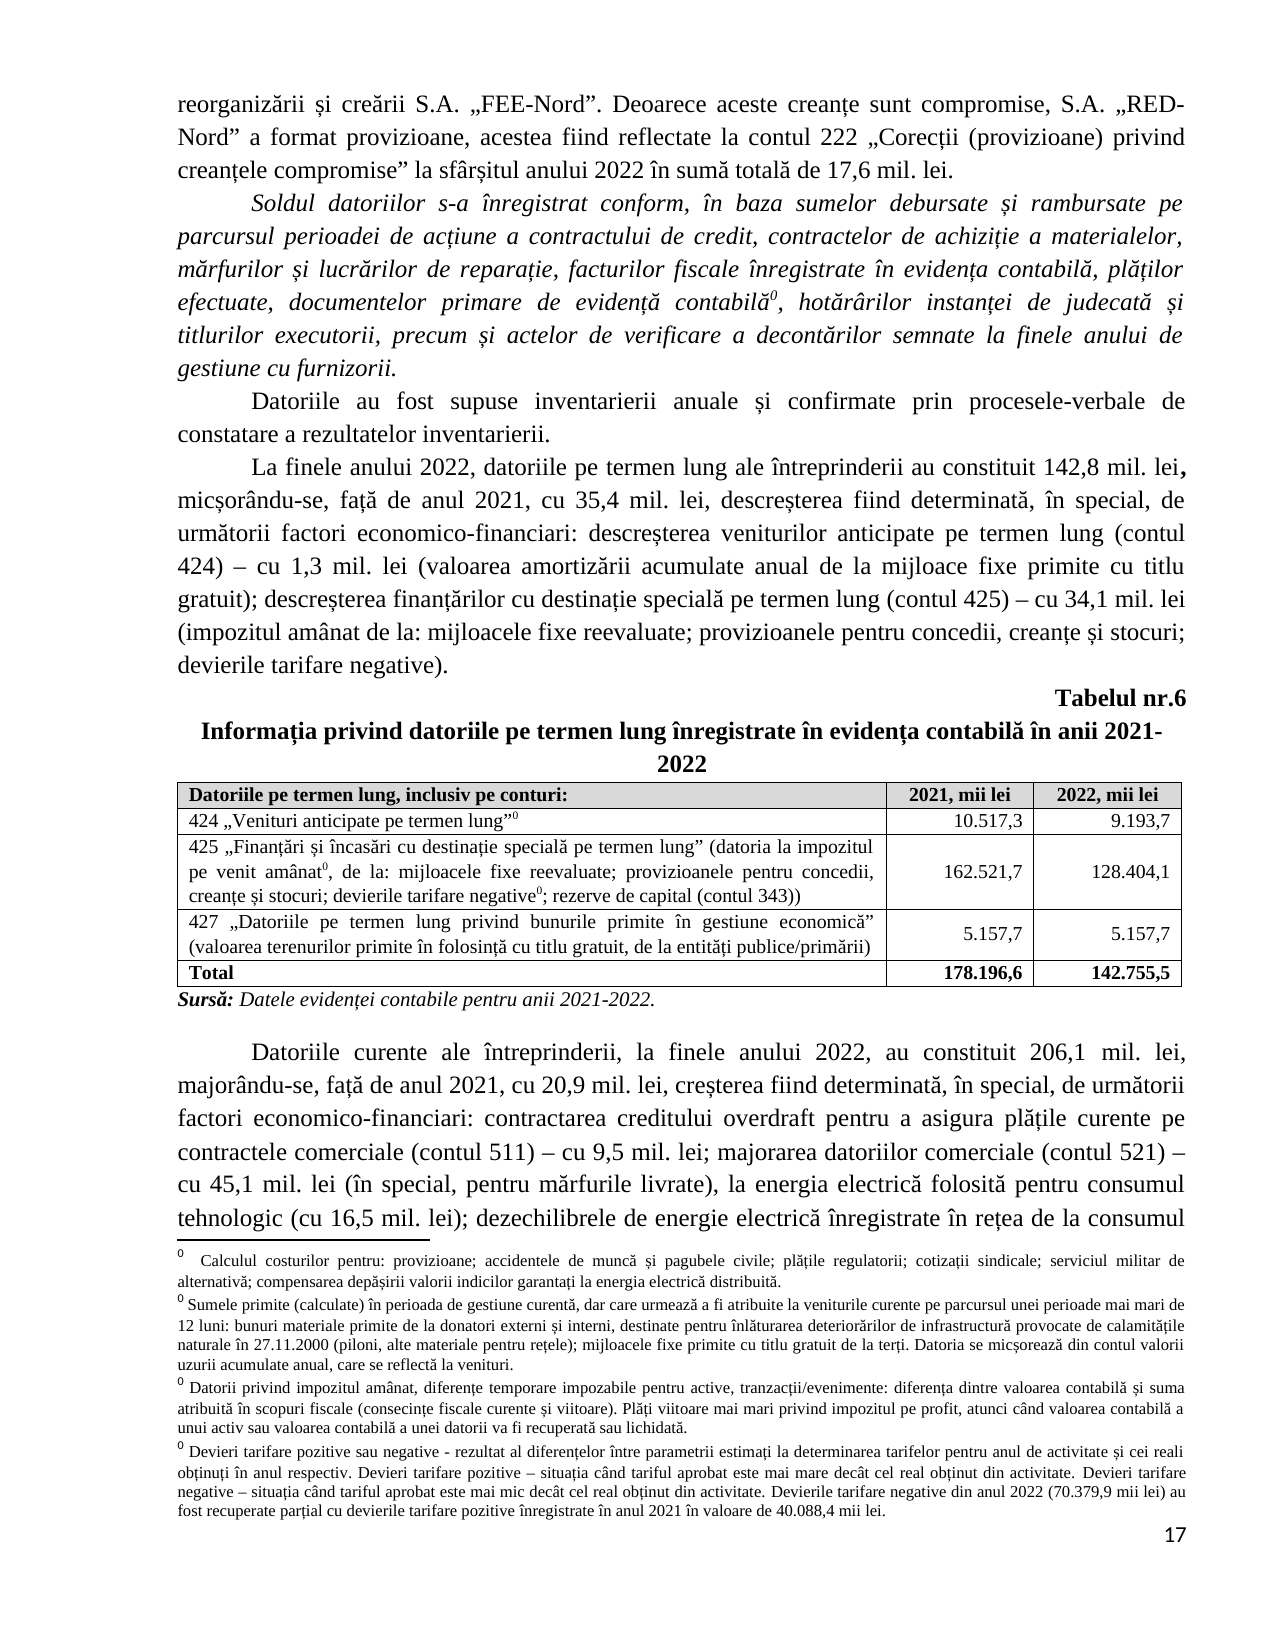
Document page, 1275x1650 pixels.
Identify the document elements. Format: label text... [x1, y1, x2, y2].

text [177, 1037, 1186, 1231]
text Sursă: Datele evidenței contabile pentru anii 2021-2022. [177, 987, 1186, 1011]
table_cell 427 „Datoriile pe termen lung privind bunurile primite în gestiune economică” (valoarea terenurilor primite în folosință cu titlu gratuit, de la entități publice/primării) [178, 910, 886, 959]
text Soldul datoriilor s-a înregistrat conform, în baza sumelor debursate și rambursate pe parcursul perioadei de acțiune a contractului de credit, contractelor de achiziție a materialelor, mărfurilor și lucrărilor de reparație, facturilor fiscale înregistrate în evidența contabilă, plăților efectuate, documentelor primare de evidență contabilă, hotărârilor instanței de judecată și titlurilor executorii, precum și actelor de verificare a decontărilor semnate la finele anului de gestiune cu furnizorii. [177, 188, 1186, 382]
table_cell 5.157,7 [1034, 910, 1181, 959]
table_cell 9.193,7 [1034, 809, 1181, 834]
text La finele anului 2022, datoriile pe termen lung ale întreprinderii au constituit 142,8 mil. lei, micșorându-se, față de anul 2021, cu 35,4 mil. lei, descreșterea fiind determinată, în special, de următorii factori economico-financiari: descreșterea veniturilor anticipate pe termen lung (contul 424) – cu 1,3 mil. lei (valoarea amortizării acumulate anual de la mijloace fixe primite cu titlu gratuit); descreșterea finanțărilor cu destinație specială pe termen lung (contul 425) – cu 34,1 mil. lei (impozitul amânat de la: mijloacele fixe reevaluate; provizioanele pentru concedii, creanțe și stocuri; devierile tarifare negative). [177, 452, 1186, 679]
table_header 2021, mii lei [887, 783, 1033, 808]
table_cell 425 „Finanțări și încasări cu destinație specială pe termen lung” (datoria la impozitul pe venit amânat, de la: mijloacele fixe reevaluate; provizioanele pentru concedii, creanțe și stocuri; devierile tarifare negative; rezerve de capital (contul 343)) [178, 835, 886, 909]
table_cell 178.196,6 [887, 961, 1033, 986]
text Datoriile au fost supuse inventarierii anuale și confirmate prin procesele-verbale de constatare a rezultatelor inventarierii. [177, 386, 1186, 448]
table_cell 5.157,7 [887, 910, 1033, 959]
table_cell 128.404,1 [1034, 835, 1181, 909]
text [177, 89, 1186, 183]
text Tabelul nr.6 [177, 683, 1186, 712]
text Informația privind datoriile pe termen lung înregistrate în evidența contabilă în anii 2021-2022 [177, 716, 1186, 778]
table_cell 162.521,7 [887, 835, 1033, 909]
table_header 2022, mii lei [1034, 783, 1181, 808]
table_cell Total [178, 961, 886, 986]
table_cell 142.755,5 [1034, 961, 1181, 986]
table_cell 424 „Venituri anticipate pe termen lung” [178, 809, 886, 834]
table_cell 10.517,3 [887, 809, 1033, 834]
table_header Datoriile pe termen lung, inclusiv pe conturi: [178, 783, 886, 808]
